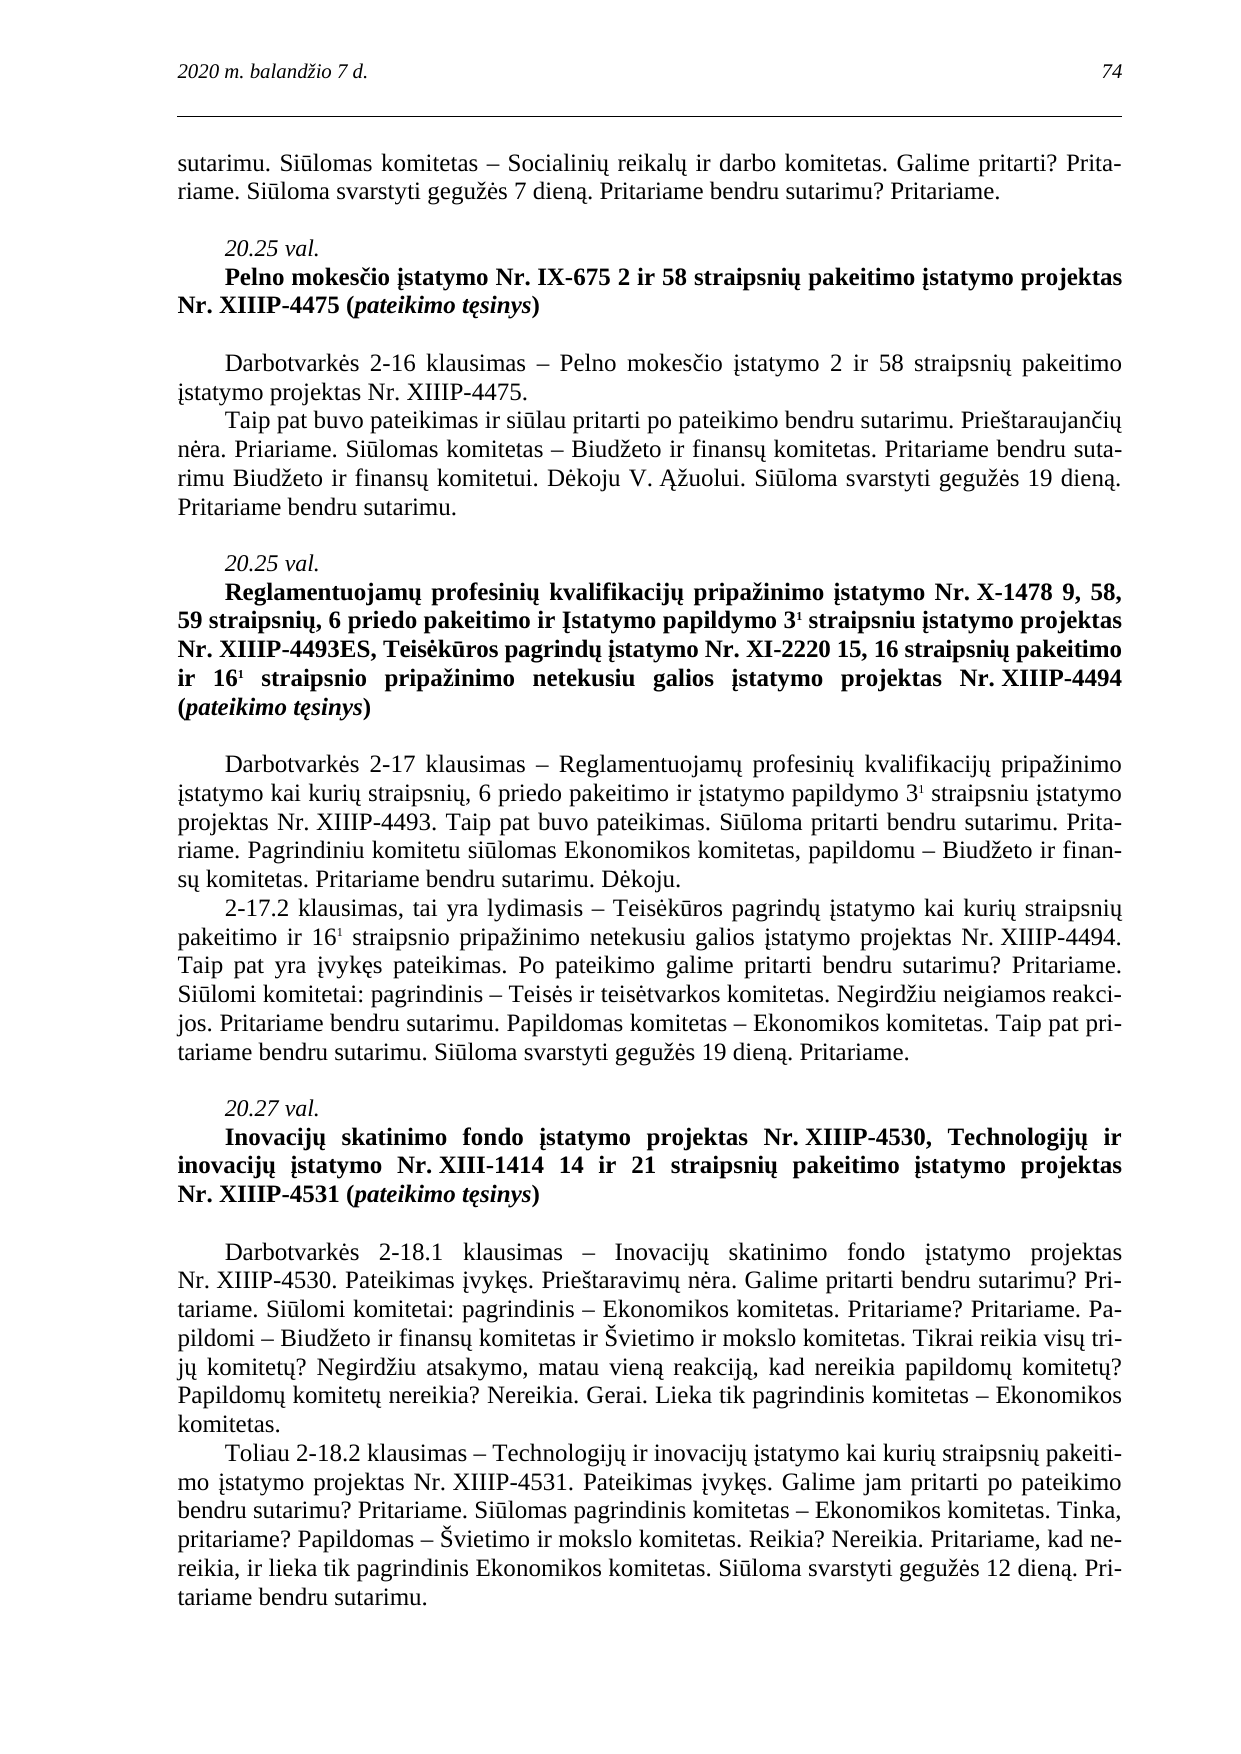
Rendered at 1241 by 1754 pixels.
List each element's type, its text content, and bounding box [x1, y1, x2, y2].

text Inovacijų skatinimo fondo įstatymo projektas Nr. XIIIP-4530, Technologijų ir inovacijų įstatymo Nr. XIII-1414 14 ir 21 straipsnių pakeitimo įstatymo projektas Nr. XIIIP-4531 (pateikimo tęsinys) [177, 1122, 1122, 1208]
text Darbotvarkės 2-18.1 klausimas – Inovacijų skatinimo fondo įstatymo projektas Nr. XIIIP-4530. Pateikimas įvykęs. Prieštaravimų nėra. Galime pritarti bendru sutarimu? Pritariame. Siūlomi komitetai: pagrindinis – Ekonomikos komitetas. Pritariame? Pritariame. Papildomi – Biudžeto ir finansų komitetas ir Švietimo ir mokslo komitetas. Tikrai reikia visų trijų komitetų? Negirdžiu atsakymo, matau vieną reakciją, kad nereikia papildomų komitetų? Papildomų komitetų nereikia? Nereikia. Gerai. Lieka tik pagrindinis komitetas – Ekonomikos komitetas. [177, 1237, 1122, 1438]
text Taip pat buvo pateikimas ir siūlau pritarti po pateikimo bendru sutarimu. Prieštaraujančių nėra. Priariame. Siūlomas komitetas – Biudžeto ir finansų komitetas. Pritariame bendru sutarimu Biudžeto ir finansų komitetui. Dėkoju V. Ąžuolui. Siūloma svarstyti gegužės 19 dieną. Pritariame bendru sutarimu. [177, 405, 1122, 520]
text Reglamentuojamų profesinių kvalifikacijų pripažinimo įstatymo Nr. X-1478 9, 58, 59 straipsnių, 6 priedo pakeitimo ir Įstatymo papildymo 31 straipsniu įstatymo projektas Nr. XIIIP-4493ES, Teisėkūros pagrindų įstatymo Nr. XI-2220 15, 16 straipsnių pakeitimo ir 161 straipsnio pripažinimo netekusiu galios įstatymo projektas Nr. XIIIP-4494 (pateikimo tęsinys) [177, 577, 1122, 720]
text 20.25 val. [224, 549, 1122, 577]
text 2-17.2 klausimas, tai yra lydimasis – Teisėkūros pagrindų įstatymo kai kurių straipsnių pakeitimo ir 161 straipsnio pripažinimo netekusiu galios įstatymo projektas Nr. XIIIP-4494. Taip pat yra įvykęs pateikimas. Po pateikimo galime pritarti bendru sutarimu? Pritariame. Siūlomi komitetai: pagrindinis – Teisės ir teisėtvarkos komitetas. Negirdžiu neigiamos reakcijos. Pritariame bendru sutarimu. Papildomas komitetas – Ekonomikos komitetas. Taip pat pritariame bendru sutarimu. Siūloma svarstyti gegužės 19 dieną. Pritariame. [177, 893, 1122, 1065]
text Darbotvarkės 2-16 klausimas – Pelno mokesčio įstatymo 2 ir 58 straipsnių pakeitimo įstatymo projektas Nr. XIIIP-4475. [177, 348, 1122, 405]
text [177, 148, 1122, 205]
text Toliau 2-18.2 klausimas – Technologijų ir inovacijų įstatymo kai kurių straipsnių pakeitimo įstatymo projektas Nr. XIIIP-4531. Pateikimas įvykęs. Galime jam pritarti po pateikimo bendru sutarimu? Pritariame. Siūlomas pagrindinis komitetas – Ekonomikos komitetas. Tinka, pritariame? Papildomas – Švietimo ir mokslo komitetas. Reikia? Nereikia. Pritariame, kad nereikia, ir lieka tik pagrindinis Ekonomikos komitetas. Siūloma svarstyti gegužės 12 dieną. Pritariame bendru sutarimu. [177, 1438, 1122, 1611]
text Pelno mokesčio įstatymo Nr. IX-675 2 ir 58 straipsnių pakeitimo įstatymo projektas Nr. XIIIP-4475 (pateikimo tęsinys) [177, 262, 1122, 319]
text 20.25 val. [224, 234, 1122, 262]
text 20.27 val. [224, 1094, 1122, 1122]
text Darbotvarkės 2-17 klausimas – Reglamentuojamų profesinių kvalifikacijų pripažinimo įstatymo kai kurių straipsnių, 6 priedo pakeitimo ir įstatymo papildymo 31 straipsniu įstatymo projektas Nr. XIIIP-4493. Taip pat buvo pateikimas. Siūloma pritarti bendru sutarimu. Pritariame. Pagrindiniu komitetu siūlomas Ekonomikos komitetas, papildomu – Biudžeto ir finansų komitetas. Pritariame bendru sutarimu. Dėkoju. [177, 749, 1122, 893]
